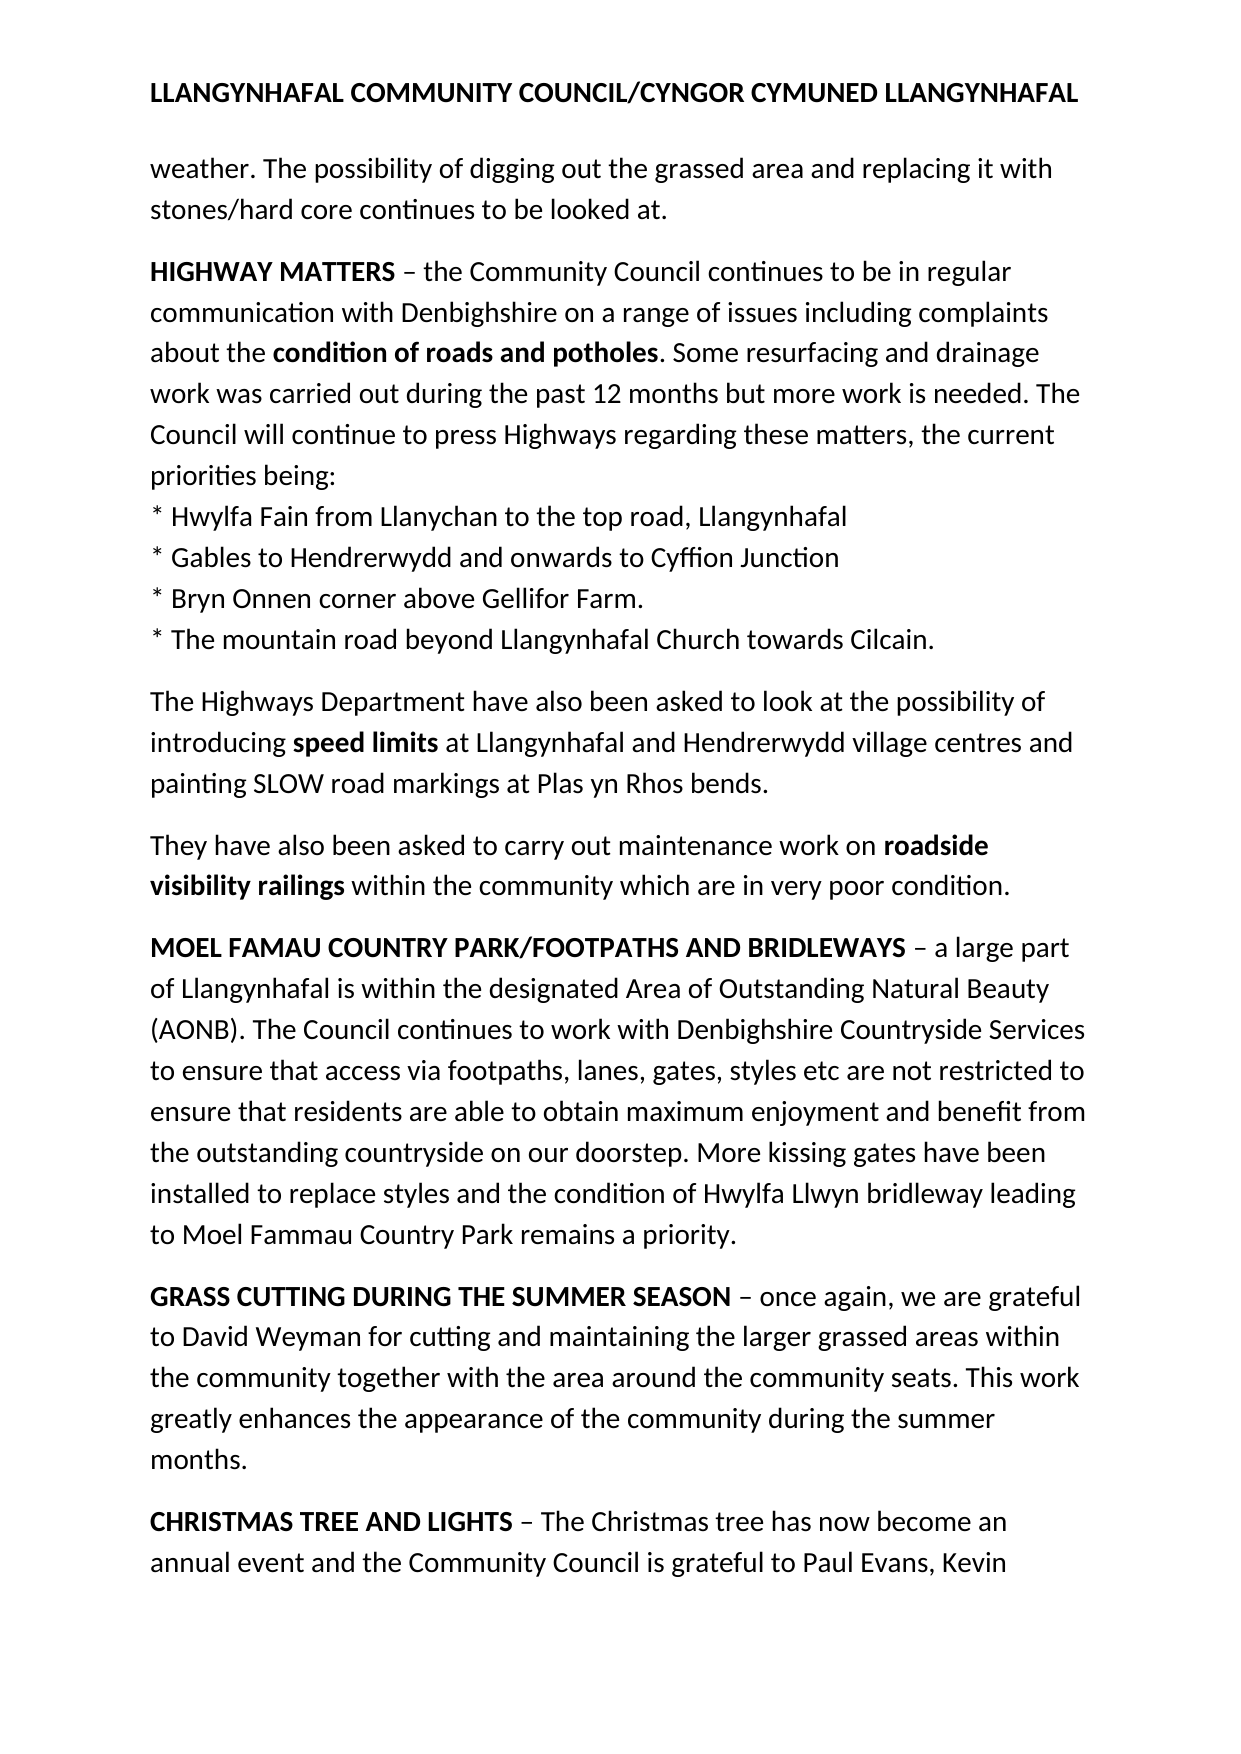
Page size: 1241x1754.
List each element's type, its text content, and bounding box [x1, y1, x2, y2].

text HIGHWAY MATTERS – the Community Council continues to be in regular communication with Denbighshire on a range of issues including complaints about the condition of roads and potholes. Some resurfacing and drainage work was carried out during the past 12 months but more work is needed. The Council will continue to press Highways regarding these matters, the current priorities being: * Hwylfa Fain from Llanychan to the top road, Llangynhafal * Gables to Hendrerwydd and onwards to Cyffion Junction * Bryn Onnen corner above Gellifor Farm. * The mountain road beyond Llangynhafal Church towards Cilcain. [150, 253, 1090, 657]
text The Highways Department have also been asked to look at the possibility of introducing speed limits at Llangynhafal and Hendrerwydd village centres and painting SLOW road markings at Plas yn Rhos bends. [150, 683, 1090, 800]
text MOEL FAMAU COUNTRY PARK/FOOTPATHS AND BRIDLEWAYS – a large part of Llangynhafal is within the designated Area of Outstanding Natural Beauty (AONB). The Council continues to work with Denbighshire Countryside Services to ensure that access via footpaths, lanes, gates, styles etc are not restricted to ensure that residents are able to obtain maximum enjoyment and benefit from the outstanding countryside on our doorstep. More kissing gates have been installed to replace styles and the condition of Hwylfa Llwyn bridleway leading to Moel Fammau Country Park remains a priority. [150, 929, 1090, 1251]
text GRASS CUTTING DURING THE SUMMER SEASON – once again, we are grateful to David Weyman for cutting and maintaining the larger grassed areas within the community together with the area around the community seats. This work greatly enhances the appearance of the community during the summer months. [150, 1278, 1090, 1477]
text They have also been asked to carry out maintenance work on roadside visibility railings within the community which are in very poor condition. [150, 827, 1090, 903]
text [150, 150, 1090, 227]
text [150, 1503, 1090, 1580]
